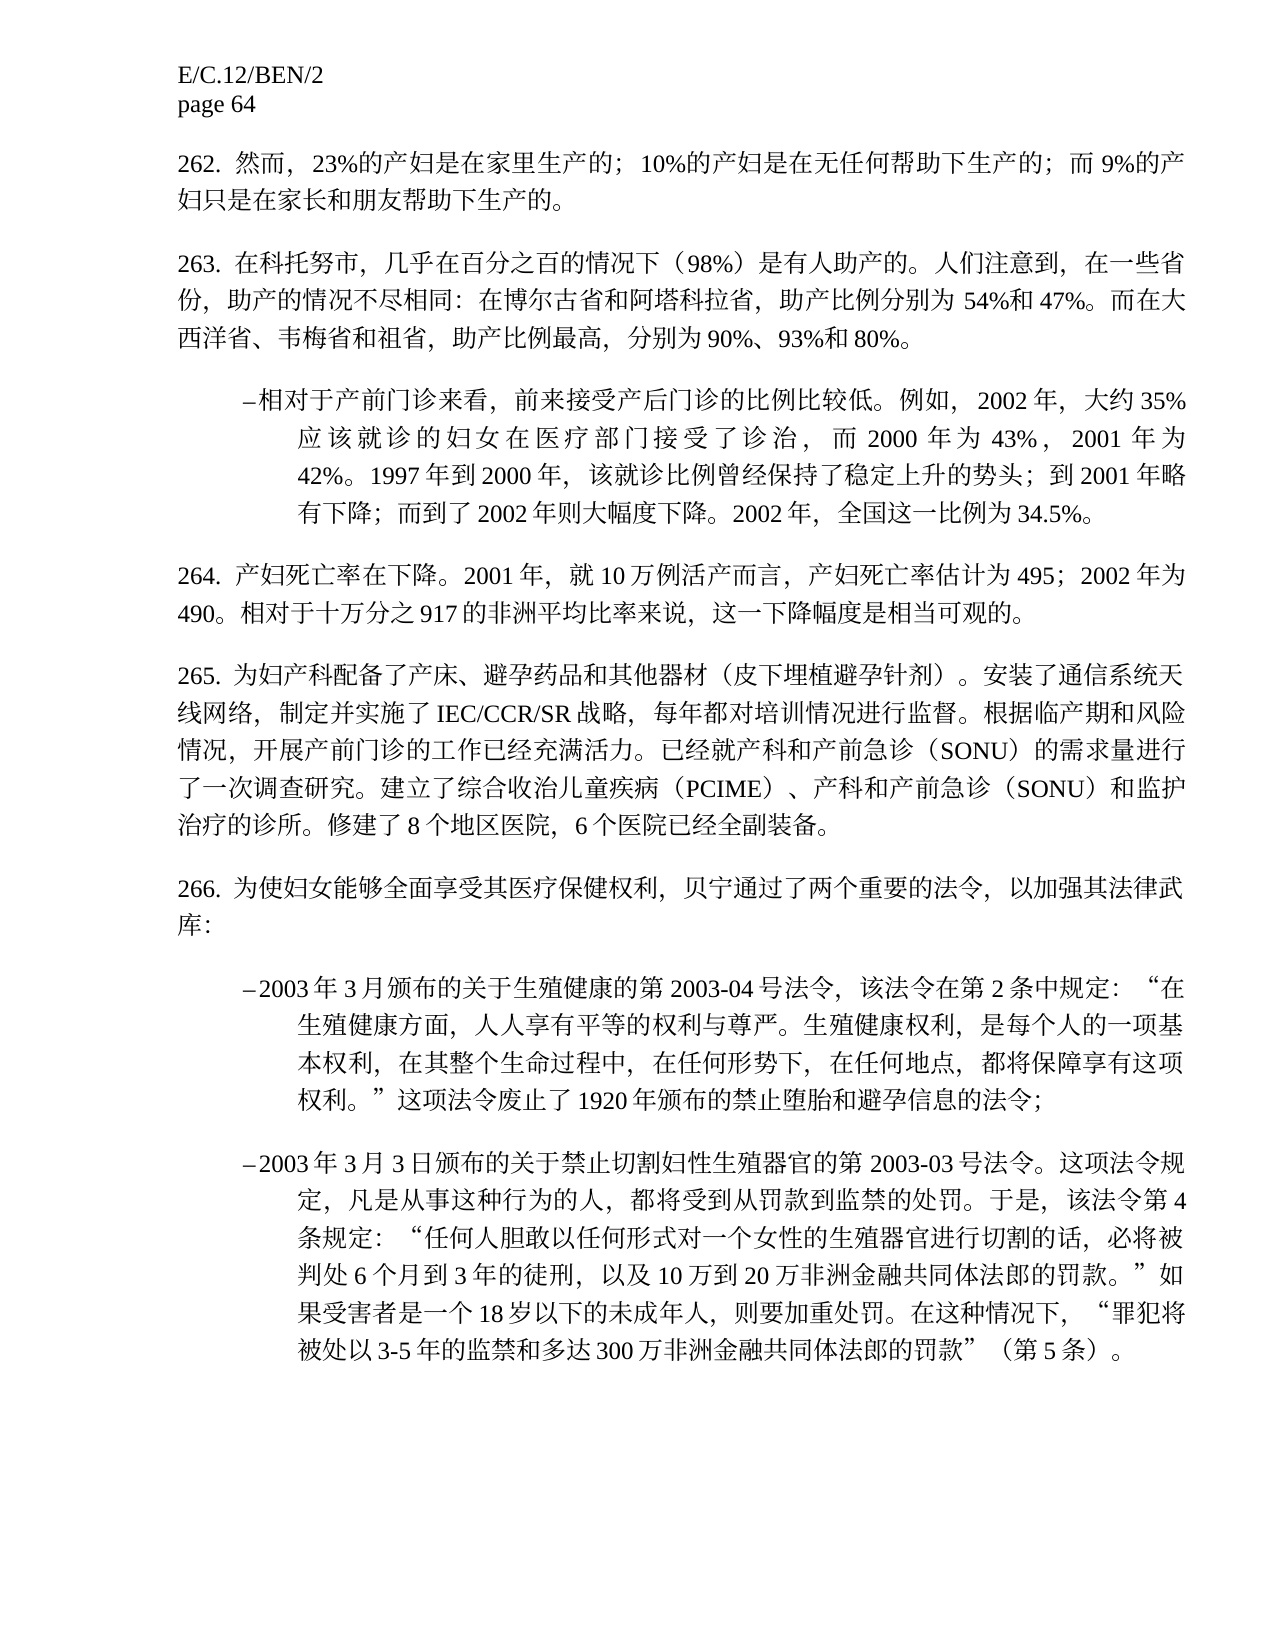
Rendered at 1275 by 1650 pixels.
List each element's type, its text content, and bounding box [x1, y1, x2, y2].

list 2003年3月颁布的关于生殖健康的第2003-04号法令，该法令在第2条中规定：“在生殖健康方面，人人享有平等的权利与尊严。生殖健康权利，是每个人的一项基本权利，在其整个生命过程中，在任何形势下，在任何地点，都将保障享有这项权利。”这项法令废止了1920年颁布的禁止堕胎和避孕信息的法令； [243, 967, 1186, 1117]
list 相对于产前门诊来看，前来接受产后门诊的比例比较低。例如，2002年，大约35%应该就诊的妇女在医疗部门接受了诊治，而2000年为43%，2001年为42%。1997年到2000年，该就诊比例曾经保持了稳定上升的势头；到2001年略有下降；而到了2002年则大幅度下降。2002年，全国这一比例为34.5%。 [243, 379, 1186, 529]
text 263. 在科托努市，几乎在百分之百的情况下（98%）是有人助产的。人们注意到，在一些省份，助产的情况不尽相同：在博尔古省和阿塔科拉省，助产比例分别为54%和47%。而在大西洋省、韦梅省和祖省，助产比例最高，分别为90%、93%和80%。 [177, 242, 1186, 354]
text 265. 为妇产科配备了产床、避孕药品和其他器材（皮下埋植避孕针剂）。安装了通信系统天线网络，制定并实施了IEC/CCR/SR战略，每年都对培训情况进行监督。根据临产期和风险情况，开展产前门诊的工作已经充满活力。已经就产科和产前急诊（SONU）的需求量进行了一次调查研究。建立了综合收治儿童疾病（PCIME）、产科和产前急诊（SONU）和监护治疗的诊所。修建了8个地区医院，6个医院已经全副装备。 [177, 654, 1186, 842]
text 262. 然而，23%的产妇是在家里生产的；10%的产妇是在无任何帮助下生产的；而9%的产妇只是在家长和朋友帮助下生产的。 [177, 142, 1186, 217]
list 2003年3月3日颁布的关于禁止切割妇性生殖器官的第2003-03号法令。这项法令规定，凡是从事这种行为的人，都将受到从罚款到监禁的处罚。于是，该法令第4条规定：“任何人胆敢以任何形式对一个女性的生殖器官进行切割的话，必将被判处6个月到3年的徒刑，以及10万到20万非洲金融共同体法郎的罚款。”如果受害者是一个18岁以下的未成年人，则要加重处罚。在这种情况下，“罪犯将被处以3-5年的监禁和多达300万非洲金融共同体法郎的罚款”（第5条）。 [243, 1142, 1186, 1367]
text 264. 产妇死亡率在下降。2001年，就10万例活产而言，产妇死亡率估计为495；2002年为490。相对于十万分之917的非洲平均比率来说，这一下降幅度是相当可观的。 [177, 554, 1186, 629]
text 266. 为使妇女能够全面享受其医疗保健权利，贝宁通过了两个重要的法令，以加强其法律武库： [177, 867, 1186, 942]
